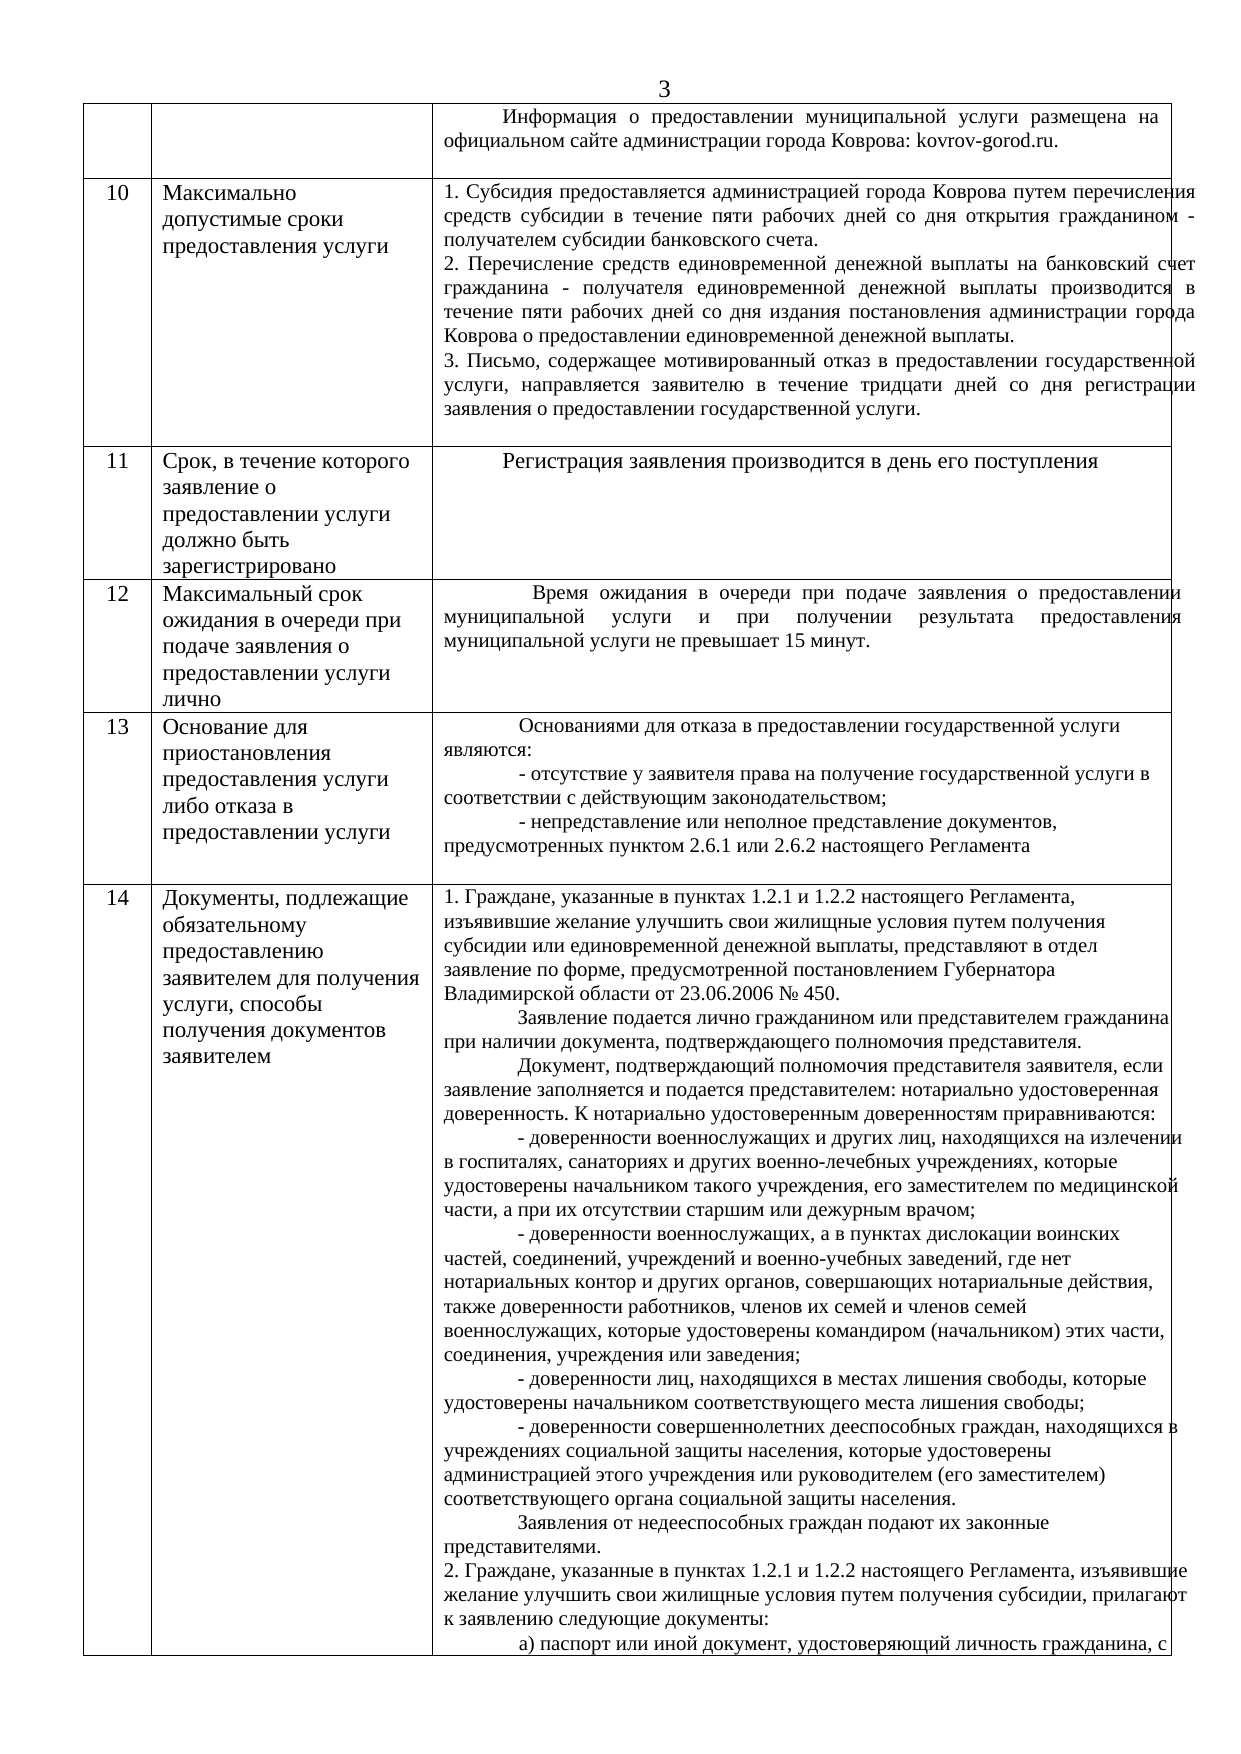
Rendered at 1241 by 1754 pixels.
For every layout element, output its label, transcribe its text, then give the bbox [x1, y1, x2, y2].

table_cell 13 [84, 713, 151, 883]
table_cell 12 [84, 580, 151, 712]
table_cell Срок, в течение которого заявление о предоставлении услуги должно быть зарегистрировано [152, 447, 432, 579]
table_cell Основаниями для отказа в предоставлении государственной услуги являются: - отсутствие у заявителя права на получение государственной услуги в соответствии с действующим законодательством; - непредставление или неполное представление документов, предусмотренных пунктом 2.6.1 или 2.6.2 настоящего Регламента [433, 713, 1171, 883]
table_cell Регистрация заявления производится в день его поступления [433, 447, 1171, 579]
table_cell Основание для приостановления предоставления услуги либо отказа в предоставлении услуги [152, 713, 432, 883]
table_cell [433, 104, 1171, 178]
table_cell 9 [84, 104, 151, 178]
table_cell 10 [84, 179, 151, 446]
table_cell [152, 104, 432, 178]
table_cell Максимально допустимые сроки предоставления услуги [152, 179, 432, 446]
table_cell 14 [84, 885, 151, 1654]
table_cell 11 [84, 447, 151, 579]
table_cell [152, 885, 432, 1654]
table_cell Максимальный срок ожидания в очереди при подаче заявления о предоставлении услуги лично [152, 580, 432, 712]
table_cell Время ожидания в очереди при подаче заявления о предоставлении муниципальной услуги и при получении результата предоставления муниципальной услуги не превышает 15 минут. [433, 580, 1171, 712]
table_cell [433, 885, 1171, 1654]
table_cell 1. Субсидия предоставляется администрацией города Коврова путем перечисления средств субсидии в течение пяти рабочих дней со дня открытия гражданином - получателем субсидии банковского счета. 2. Перечисление средств единовременной денежной выплаты на банковский счет гражданина - получателя единовременной денежной выплаты производится в течение пяти рабочих дней со дня издания постановления администрации города Коврова о предоставлении единовременной денежной выплаты. 3. Письмо, содержащее мотивированный отказ в предоставлении государственной услуги, направляется заявителю в течение тридцати дней со дня регистрации заявления о предоставлении государственной услуги. [433, 179, 1171, 446]
